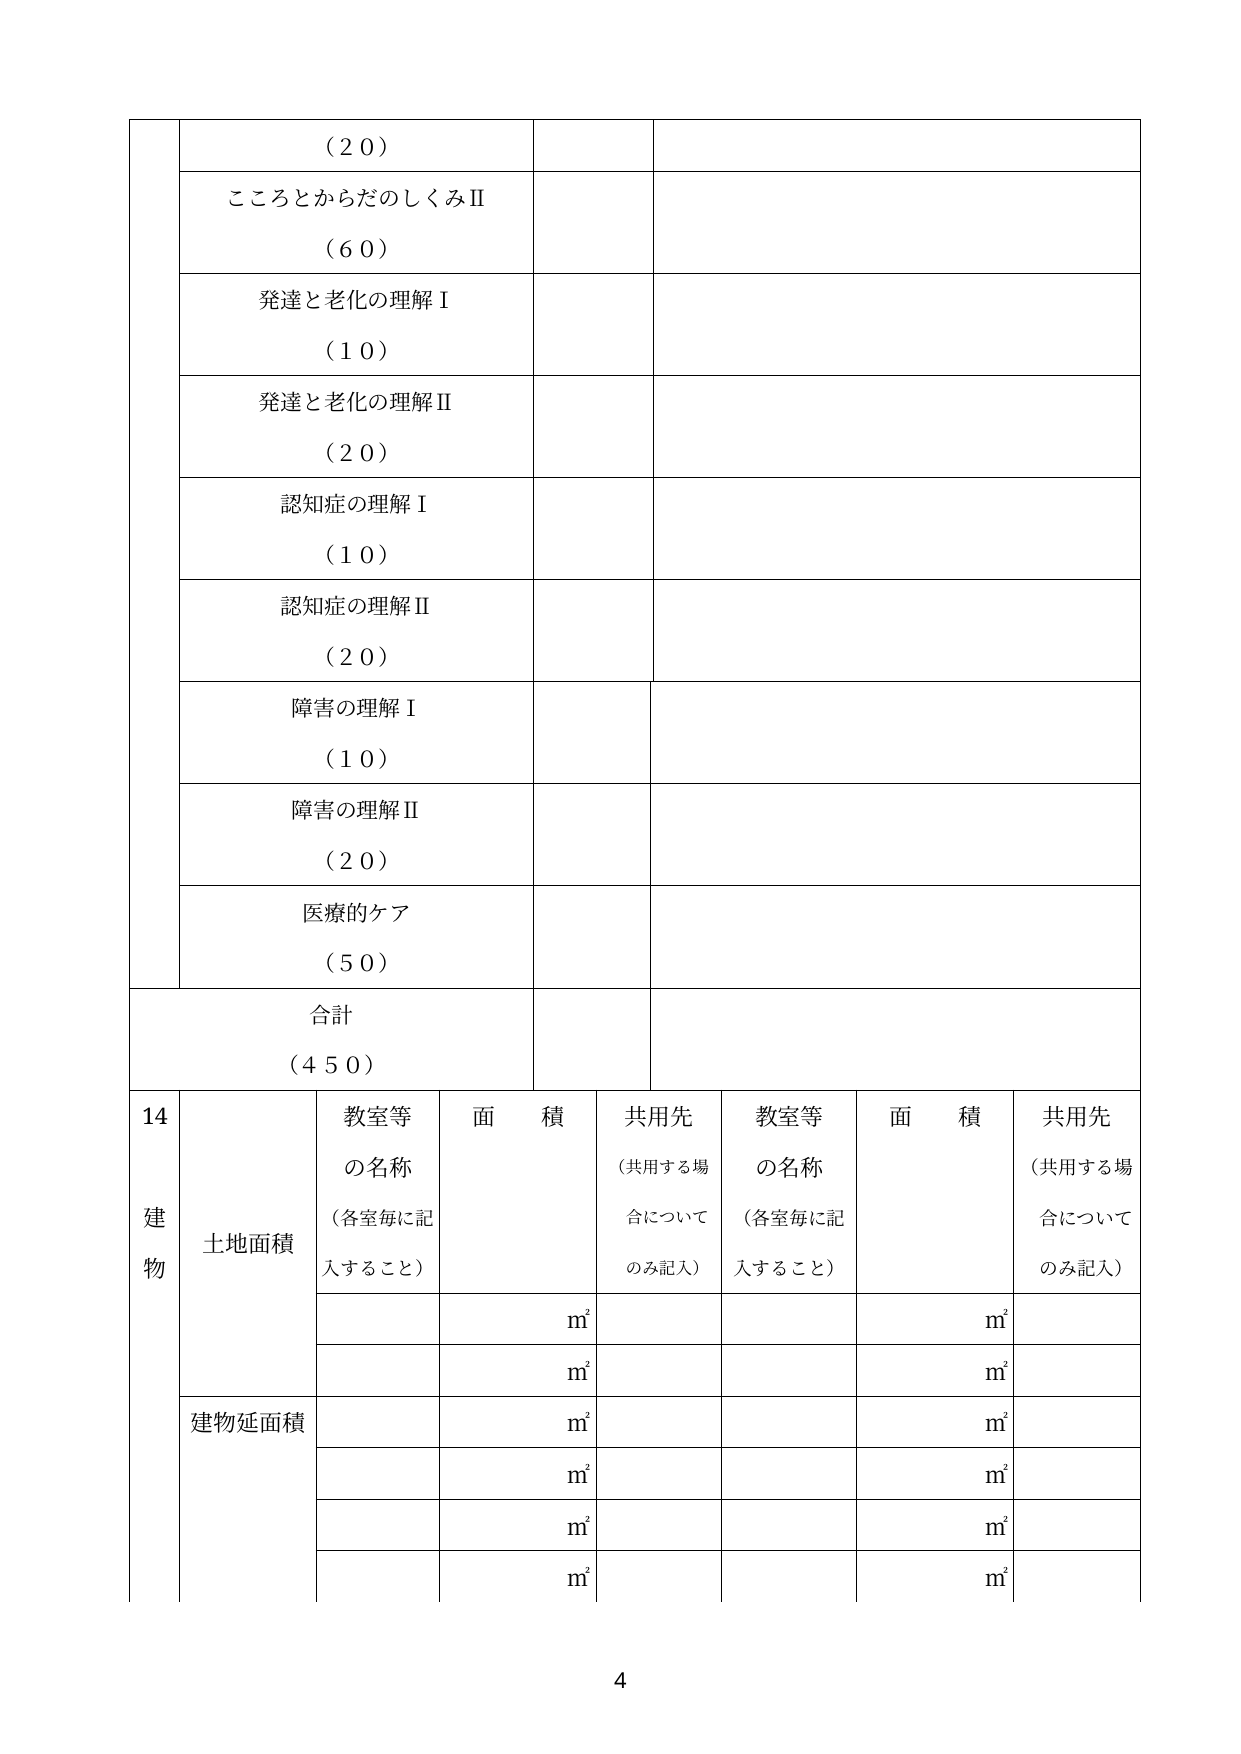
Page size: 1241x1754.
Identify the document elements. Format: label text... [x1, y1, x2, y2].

table_cell 共用先 （共用する場合についてのみ記入） [1014, 1091, 1140, 1293]
table_cell [317, 1397, 439, 1447]
table_cell 医療的ケア （５０） [180, 886, 533, 987]
table_cell [317, 1345, 439, 1396]
table_cell [597, 1294, 721, 1344]
table_cell [534, 172, 653, 273]
table_cell [722, 1397, 856, 1447]
table_cell 14 建 物 [130, 1091, 179, 1602]
table_cell 土地面積 [180, 1091, 316, 1396]
table_cell [1014, 1448, 1140, 1499]
table_cell [534, 580, 653, 681]
table_cell [597, 1448, 721, 1499]
table_cell [654, 478, 1140, 579]
table_cell [1014, 1500, 1140, 1550]
table_cell 共用先 （共用する場合についてのみ記入） [597, 1091, 721, 1293]
table_cell 認知症の理解Ⅱ （２０） [180, 580, 533, 681]
table_cell [597, 1397, 721, 1447]
table_cell 教室等 の名称 （各室毎に記 入すること） [722, 1091, 856, 1293]
table_cell [317, 1500, 439, 1550]
table_cell [534, 784, 650, 885]
table_cell 教室等 の名称 （各室毎に記 入すること） [317, 1091, 439, 1293]
table_cell [1014, 1345, 1140, 1396]
table_cell [654, 120, 1140, 171]
table_cell [317, 1551, 439, 1602]
table_cell 障害の理解Ⅱ （２０） [180, 784, 533, 885]
table_cell [722, 1551, 856, 1602]
table_cell [651, 784, 1140, 885]
table_cell 発達と老化の理解Ⅱ （２０） [180, 376, 533, 477]
table_cell [651, 989, 1140, 1089]
table_cell [597, 1500, 721, 1550]
table_cell [534, 886, 650, 987]
table_cell 発達と老化の理解Ⅰ （１０） [180, 274, 533, 375]
table_cell 面 積 [440, 1091, 596, 1293]
table_cell ㎡ [440, 1294, 596, 1344]
table_cell ㎡ [440, 1448, 596, 1499]
table_cell [534, 478, 653, 579]
table_cell ㎡ [857, 1294, 1013, 1344]
table_cell ㎡ [857, 1500, 1013, 1550]
table_cell 建物延面積 [180, 1397, 316, 1602]
table_cell ㎡ [440, 1397, 596, 1447]
table_cell [654, 274, 1140, 375]
table_cell [651, 886, 1140, 987]
table_cell [1014, 1551, 1140, 1602]
table_cell [597, 1551, 721, 1602]
table_cell 面 積 [857, 1091, 1013, 1293]
table_cell [534, 274, 653, 375]
table_cell [1014, 1397, 1140, 1447]
table_cell [722, 1294, 856, 1344]
table_cell ㎡ [440, 1551, 596, 1602]
table_cell [722, 1345, 856, 1396]
table_cell 合計 （４５０） [130, 989, 533, 1089]
table_cell [534, 120, 653, 171]
table_cell 障害の理解Ⅰ （１０） [180, 682, 533, 783]
table_cell [534, 682, 650, 783]
table_cell [651, 682, 1140, 783]
table_cell ㎡ [857, 1345, 1013, 1396]
table_cell [317, 1294, 439, 1344]
table_cell ㎡ [857, 1551, 1013, 1602]
table_cell 認知症の理解Ⅰ （１０） [180, 478, 533, 579]
table_cell [597, 1345, 721, 1396]
table_cell [722, 1448, 856, 1499]
table_cell [654, 172, 1140, 273]
table_cell ㎡ [440, 1345, 596, 1396]
table_cell [534, 376, 653, 477]
table_cell [654, 376, 1140, 477]
table_cell ㎡ [440, 1500, 596, 1550]
table_cell [654, 580, 1140, 681]
table_cell [534, 989, 650, 1089]
table_cell ㎡ [857, 1397, 1013, 1447]
table_cell こころとからだのしくみⅡ （６０） [180, 172, 533, 273]
table_cell [317, 1448, 439, 1499]
table_cell [722, 1500, 856, 1550]
table_cell [1014, 1294, 1140, 1344]
table_cell ㎡ [857, 1448, 1013, 1499]
table_cell こころとからだのしくみⅠ （２０） [180, 120, 533, 171]
